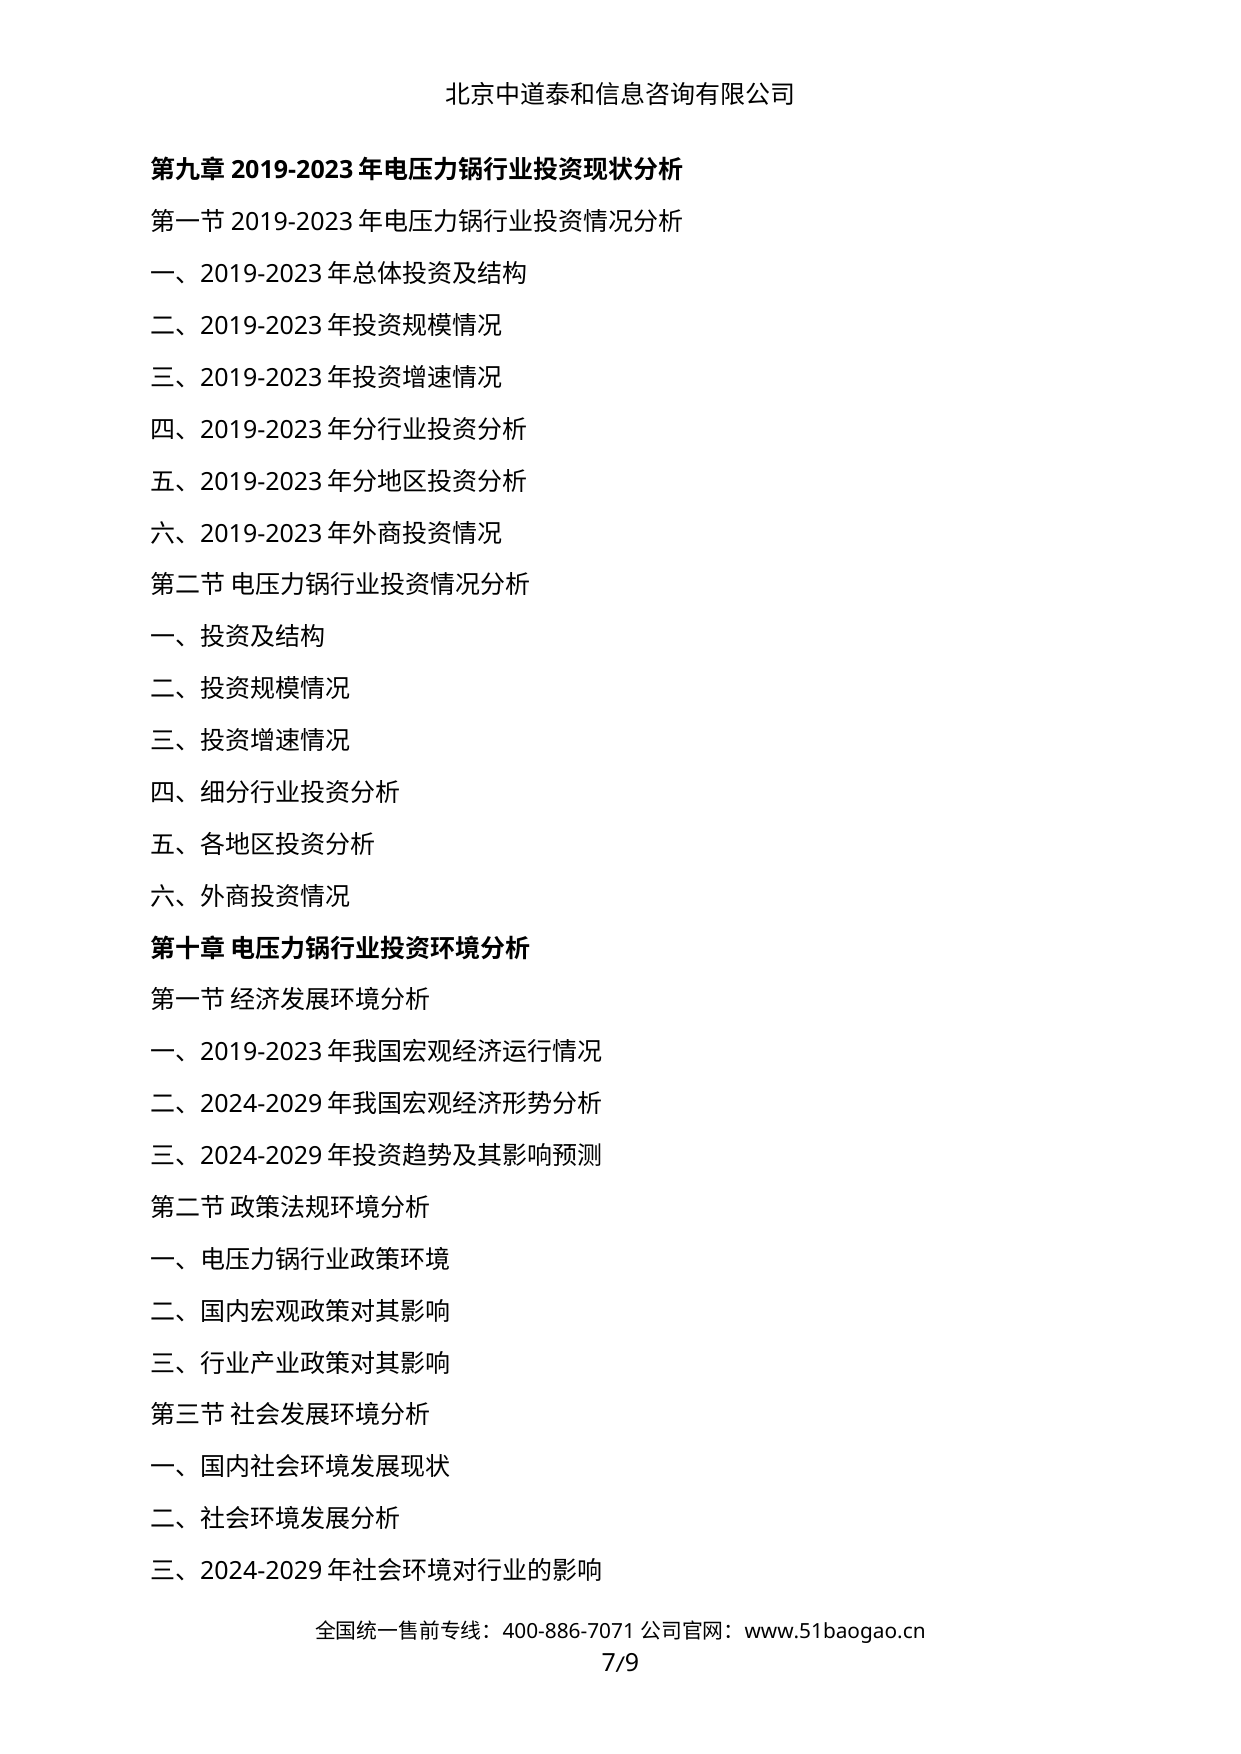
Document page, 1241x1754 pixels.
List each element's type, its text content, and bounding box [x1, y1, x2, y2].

text 第一节 经济发展环境分析 [150, 980, 1090, 1016]
text 第二节 政策法规环境分析 [150, 1187, 1090, 1224]
text 第三节 社会发展环境分析 [150, 1395, 1090, 1431]
text 三、投资增速情况 [150, 721, 1090, 757]
text 六、2019-2023年外商投资情况 [150, 513, 1090, 549]
text 一、国内社会环境发展现状 [150, 1447, 1090, 1483]
text 一、投资及结构 [150, 617, 1090, 653]
text 五、2019-2023年分地区投资分析 [150, 461, 1090, 497]
text 三、2024-2029年投资趋势及其影响预测 [150, 1136, 1090, 1172]
text 三、2024-2029年社会环境对行业的影响 [150, 1551, 1090, 1587]
text 第二节 电压力锅行业投资情况分析 [150, 565, 1090, 601]
text 五、各地区投资分析 [150, 824, 1090, 861]
text 一、电压力锅行业政策环境 [150, 1239, 1090, 1276]
text 第九章 2019-2023年电压力锅行业投资现状分析 [150, 150, 1090, 186]
text 三、2019-2023年投资增速情况 [150, 357, 1090, 394]
text 三、行业产业政策对其影响 [150, 1343, 1090, 1379]
text 二、国内宏观政策对其影响 [150, 1291, 1090, 1327]
text 第一节 2019-2023年电压力锅行业投资情况分析 [150, 202, 1090, 238]
text 一、2019-2023年我国宏观经济运行情况 [150, 1032, 1090, 1068]
text 二、投资规模情况 [150, 669, 1090, 705]
text 二、2019-2023年投资规模情况 [150, 306, 1090, 342]
text 二、2024-2029年我国宏观经济形势分析 [150, 1084, 1090, 1120]
text 第十章 电压力锅行业投资环境分析 [150, 928, 1090, 964]
text 四、细分行业投资分析 [150, 772, 1090, 809]
text 二、社会环境发展分析 [150, 1499, 1090, 1535]
text 四、2019-2023年分行业投资分析 [150, 409, 1090, 446]
text 六、外商投资情况 [150, 876, 1090, 912]
text 一、2019-2023年总体投资及结构 [150, 254, 1090, 290]
